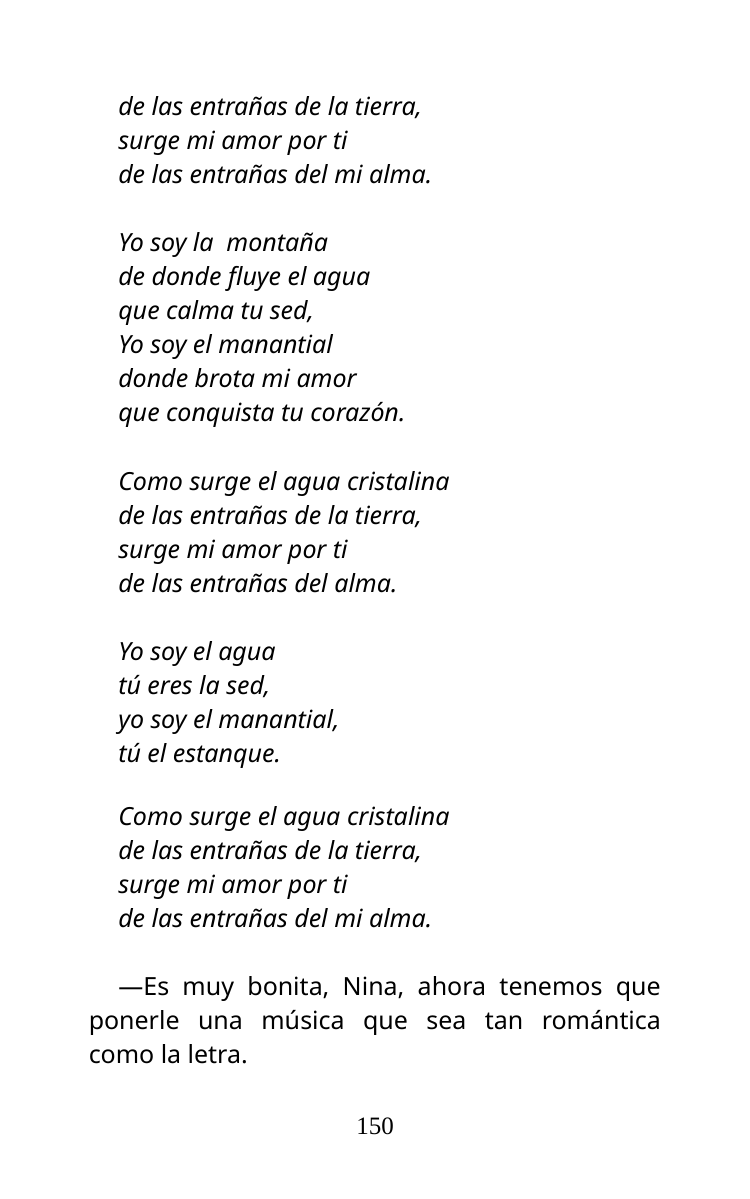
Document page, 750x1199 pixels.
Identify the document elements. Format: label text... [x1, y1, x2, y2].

text Como surge el agua cristalina [88, 798, 661, 833]
text yo soy el manantial, [88, 702, 661, 736]
text de las entrañas de la tierra, [88, 833, 661, 867]
text —Es muy bonita, Nina, ahora tenemos que ponerle una música que sea tan romántica como la letra. [88, 969, 661, 1071]
text tú eres la sed, [88, 668, 661, 702]
text Yo soy la montaña [88, 225, 661, 259]
text de las entrañas de la tierra, [88, 88, 661, 123]
text surge mi amor por ti [88, 531, 661, 565]
text Como surge el agua cristalina [88, 463, 661, 497]
text Yo soy el manantial [88, 327, 661, 361]
text que calma tu sed, [88, 293, 661, 327]
text tú el estanque. [88, 736, 661, 770]
text de las entrañas del mi alma. [88, 157, 661, 191]
text surge mi amor por ti [88, 867, 661, 901]
text surge mi amor por ti [88, 123, 661, 157]
text que conquista tu corazón. [88, 395, 661, 429]
text donde brota mi amor [88, 361, 661, 395]
text de las entrañas del mi alma. [88, 901, 661, 935]
text de donde fluye el agua [88, 259, 661, 293]
text Yo soy el agua [88, 633, 661, 668]
text de las entrañas del alma. [88, 565, 661, 599]
text de las entrañas de la tierra, [88, 497, 661, 531]
